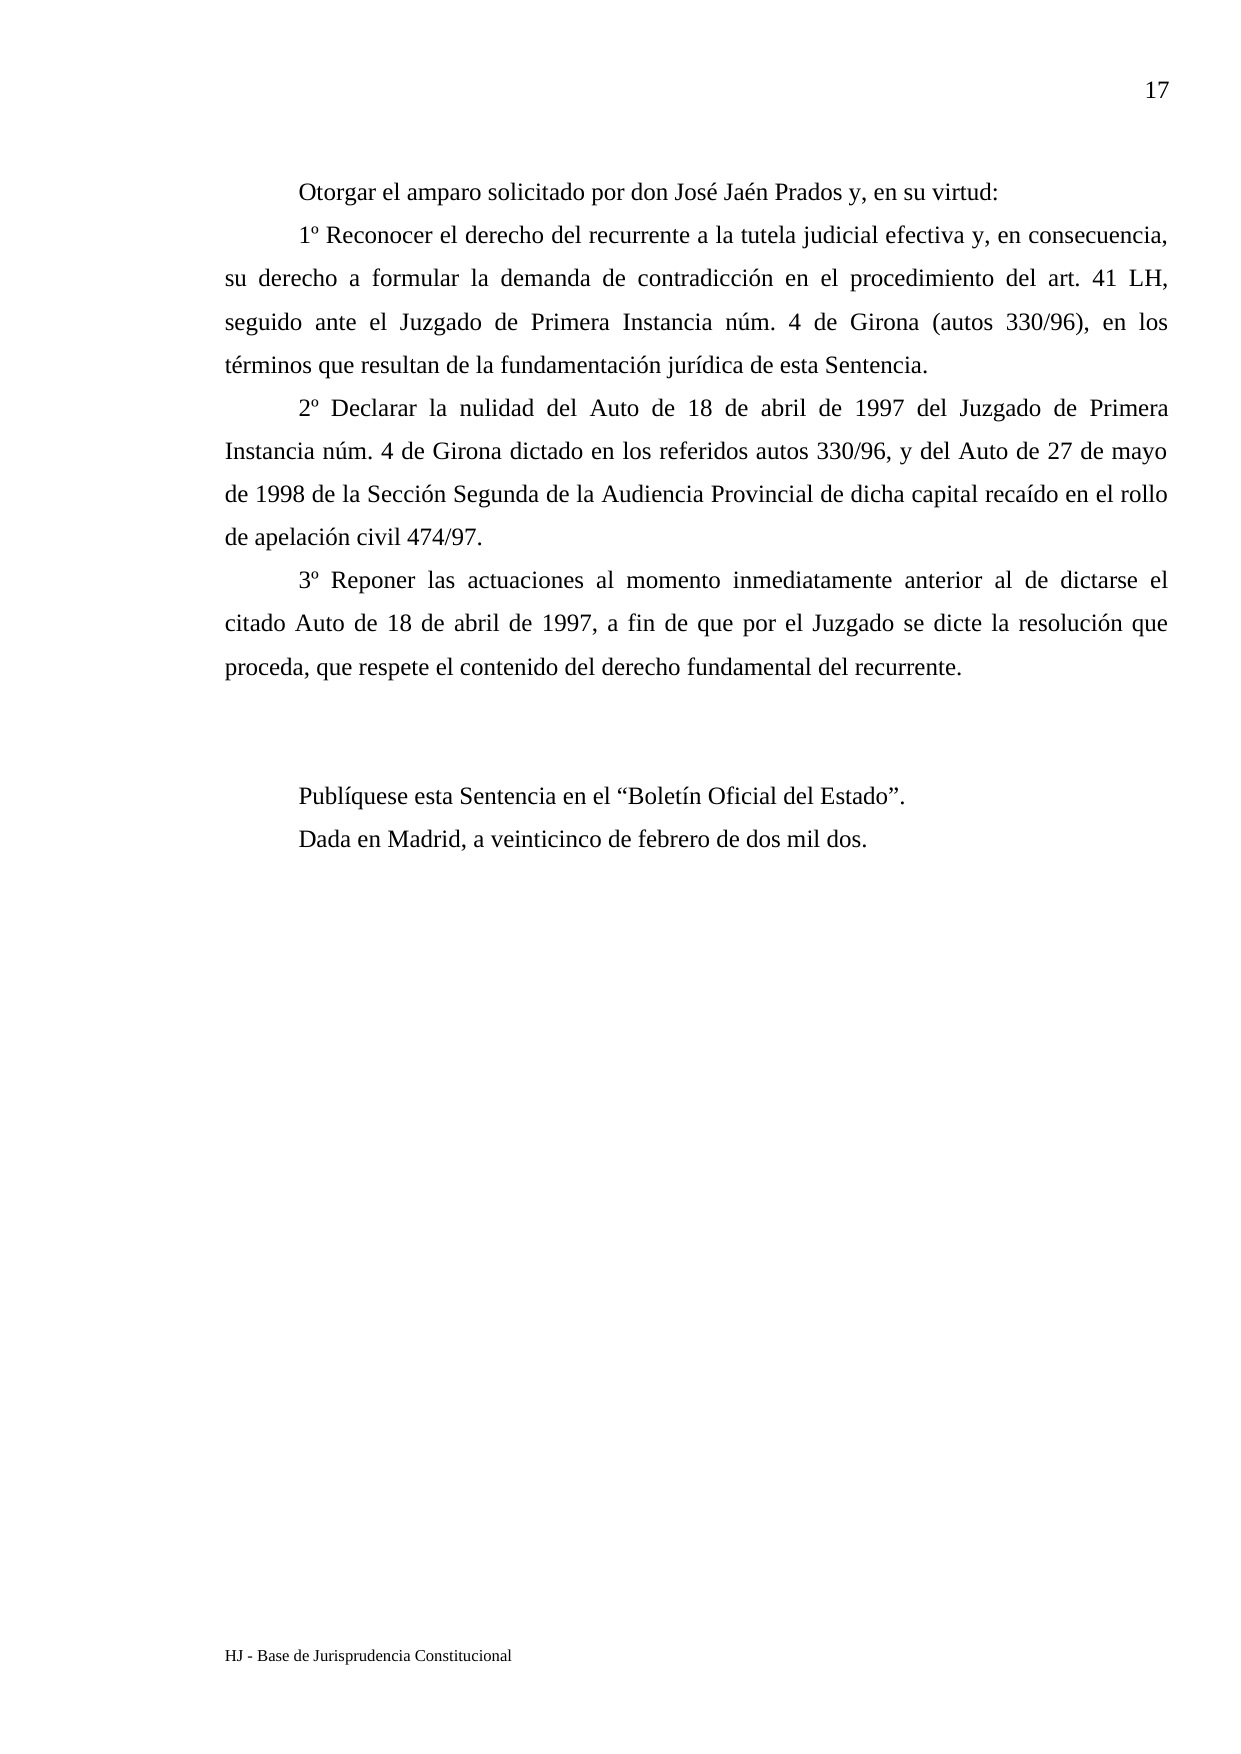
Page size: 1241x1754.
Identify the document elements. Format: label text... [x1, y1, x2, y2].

text Dada en Madrid, a veinticinco de febrero de dos mil dos. [224, 824, 1169, 853]
text Publíquese esta Sentencia en el “Boletín Oficial del Estado”. [224, 781, 1169, 810]
text Otorgar el amparo solicitado por don José Jaén Prados y, en su virtud: [224, 177, 1169, 206]
text 1º Reconocer el derecho del recurrente a la tutela judicial efectiva y, en consecuencia, su derecho a formular la demanda de contradicción en el procedimiento del art. 41 LH, seguido ante el Juzgado de Primera Instancia núm. 4 de Girona (autos 330/96), en los términos que resultan de la fundamentación jurídica de esta Sentencia. [224, 220, 1169, 378]
text 3º Reponer las actuaciones al momento inmediatamente anterior al de dictarse el citado Auto de 18 de abril de 1997, a fin de que por el Juzgado se dicte la resolución que proceda, que respete el contenido del derecho fundamental del recurrente. [224, 565, 1169, 680]
text 2º Declarar la nulidad del Auto de 18 de abril de 1997 del Juzgado de Primera Instancia núm. 4 de Girona dictado en los referidos autos 330/96, y del Auto de 27 de mayo de 1998 de la Sección Segunda de la Audiencia Provincial de dicha capital recaído en el rollo de apelación civil 474/97. [224, 393, 1169, 551]
